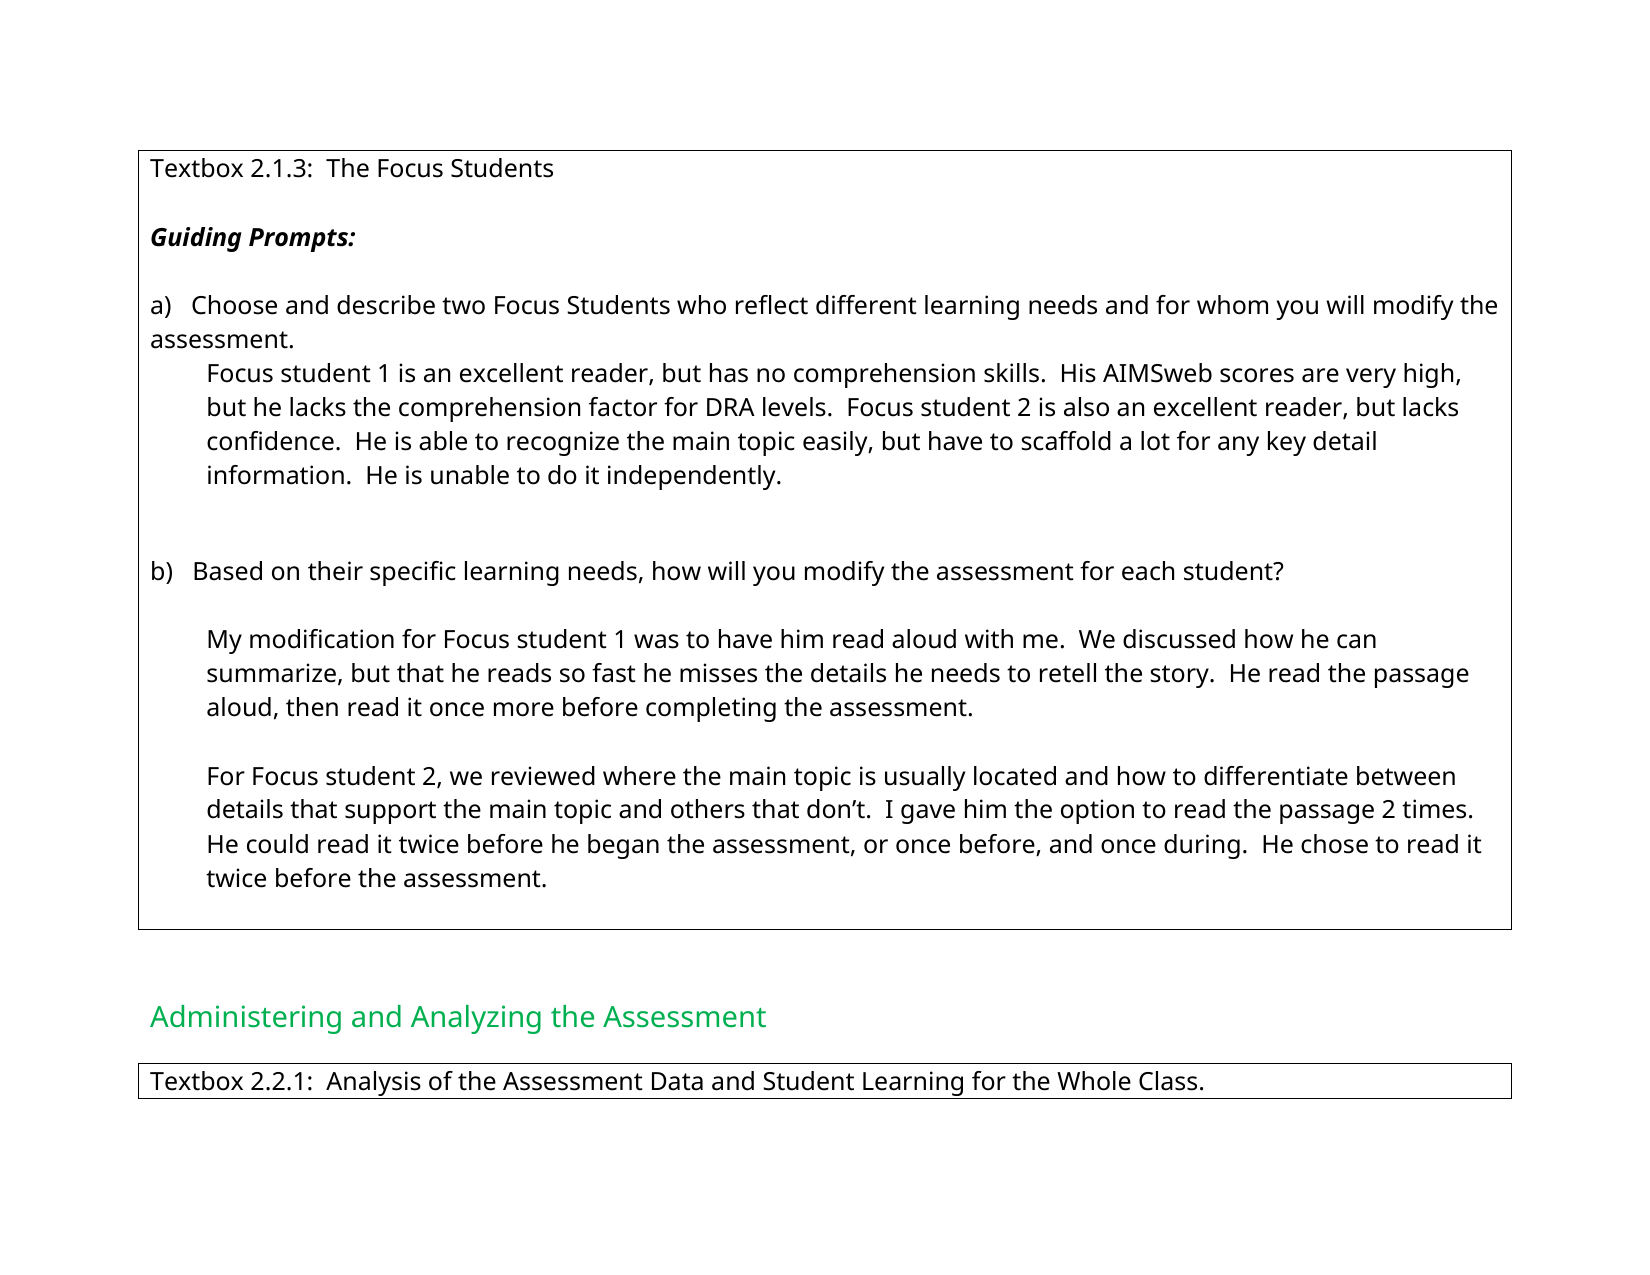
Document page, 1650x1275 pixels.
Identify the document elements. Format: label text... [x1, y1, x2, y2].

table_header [139, 1064, 1511, 1097]
table_header Textbox 2.1.3: The Focus Students Guiding Prompts: a) Choose and describe two Focus Students who reflect different learning needs and for whom you will modify the assessment. Focus student 1 is an excellent reader, but has no comprehension skills. His AIMSweb scores are very high, but he lacks the comprehension factor for DRA levels. Focus student 2 is also an excellent reader, but lacks confidence. He is able to recognize the main topic easily, but have to scaffold a lot for any key detail information. He is unable to do it independently. b) Based on their specific learning needs, how will you modify the assessment for each student? My modification for Focus student 1 was to have him read aloud with me. We discussed how he can summarize, but that he reads so fast he misses the details he needs to retell the story. He read the passage aloud, then read it once more before completing the assessment. For Focus student 2, we reviewed where the main topic is usually located and how to differentiate between details that support the main topic and others that don’t. I gave him the option to read the passage 2 times. He could read it twice before he began the assessment, or once before, and once during. He chose to read it twice before the assessment. [139, 151, 1511, 928]
text Administering and Analyzing the Assessment [150, 996, 1500, 1036]
